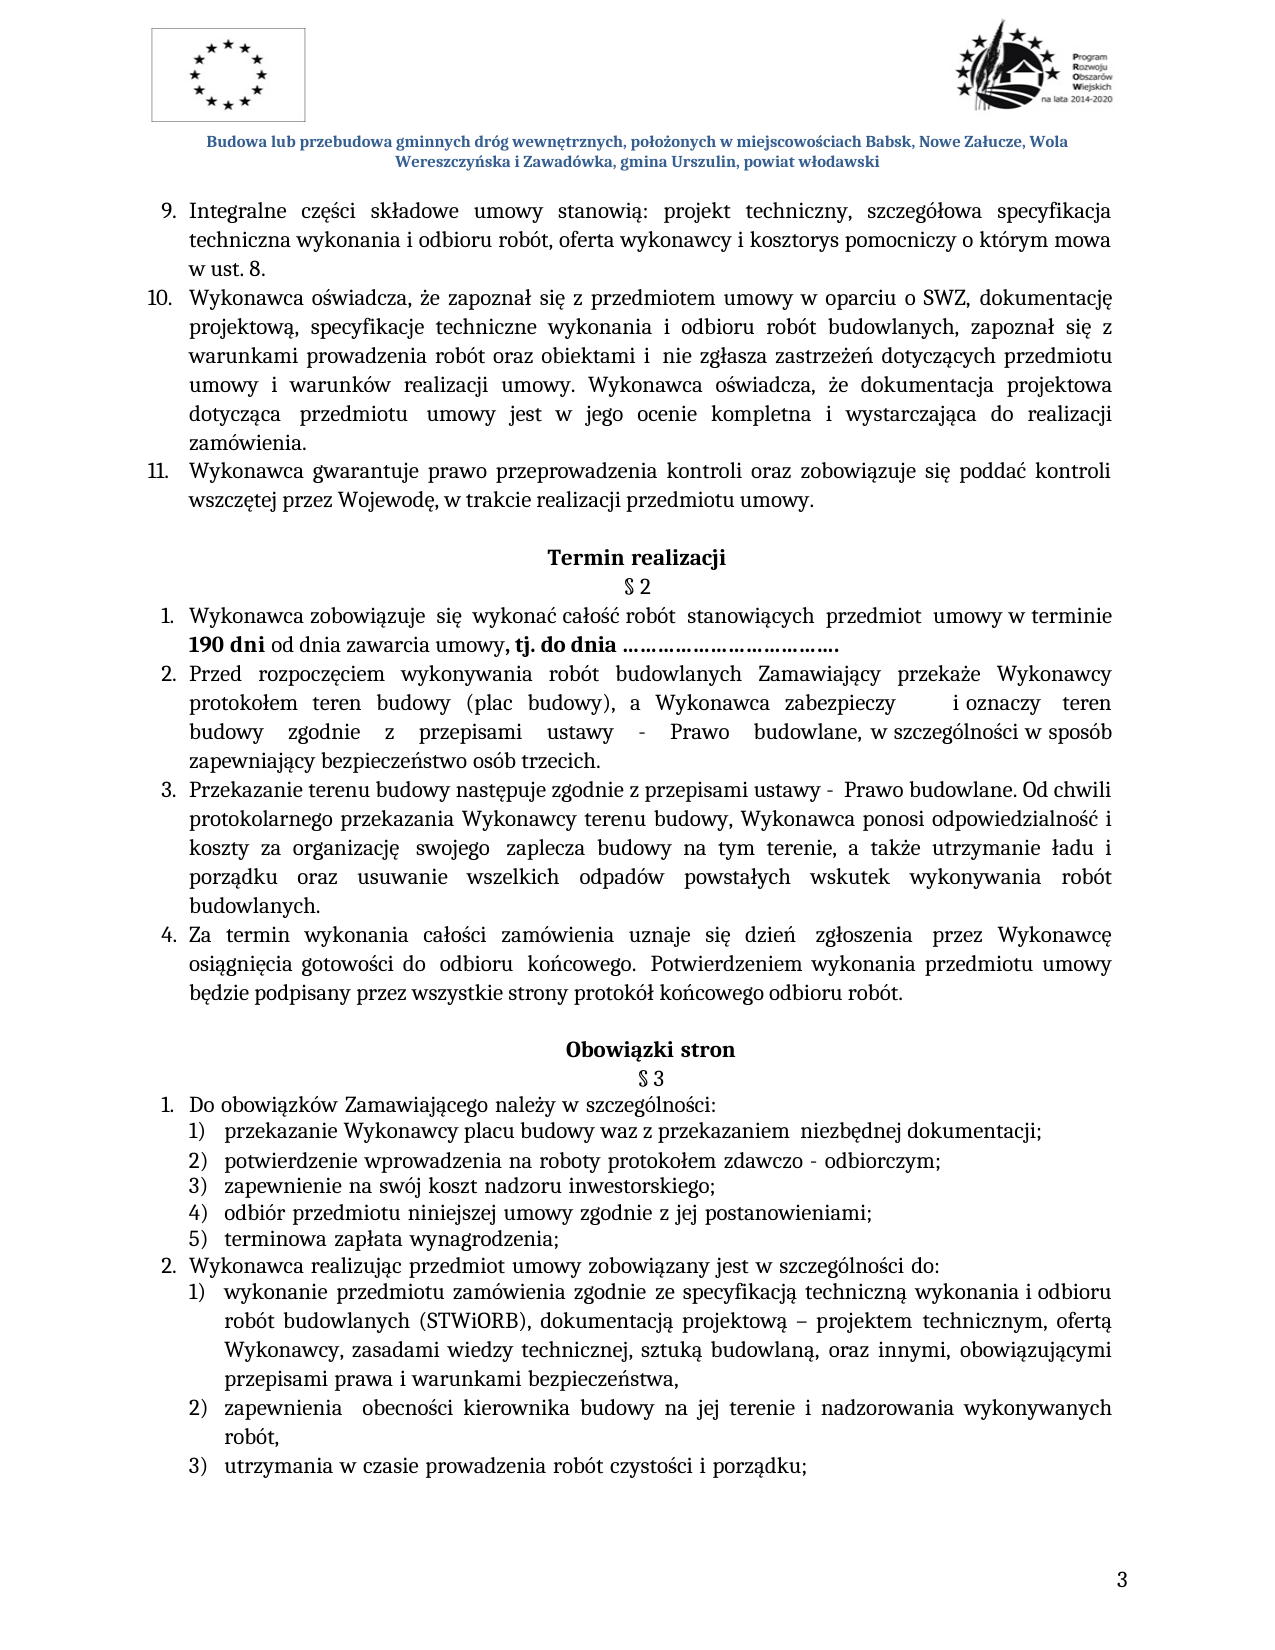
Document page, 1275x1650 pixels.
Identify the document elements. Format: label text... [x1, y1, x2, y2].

subtitle Termin realizacji [271, 545, 1002, 571]
list przekazanie Wykonawcy placu budowy waz z przekazaniem niezbędnej dokumentacji; [189, 1118, 1112, 1144]
subtitle Obowiązki stron [255, 1036, 1046, 1063]
list Wykonawca gwarantuje prawo przeprowadzenia kontroli oraz zobowiązuje się poddać kontroli wszczętej przez Wojewodę, w trakcie realizacji przedmiotu umowy. [148, 458, 1112, 513]
list potwierdzenie wprowadzenia na roboty protokołem zdawczo - odbiorczym; [189, 1147, 1127, 1173]
list Integralne części składowe umowy stanowią: projekt techniczny, szczegółowa specyfikacja techniczna wykonania i odbioru robót, oferta wykonawcy i kosztorys pomocniczy o którym mowa w ust. 8. [161, 198, 1112, 282]
list Wykonawca oświadcza, że zapoznał się z przedmiotem umowy w oparciu o SWZ, dokumentację projektową, specyfikacje techniczne wykonania i odbioru robót budowlanych, zapoznał się z warunkami prowadzenia robót oraz obiektami i nie zgłasza zastrzeżeń dotyczących przedmiotu umowy i warunków realizacji umowy. Wykonawca oświadcza, że dokumentacja projektowa dotycząca przedmiotu umowy jest w jego ocenie kompletna i wystarczająca do realizacji zamówienia. [148, 284, 1112, 456]
text § 3 [255, 1065, 1046, 1092]
list Za termin wykonania całości zamówienia uznaje się dzień zgłoszenia przez Wykonawcę osiągnięcia gotowości do odbioru końcowego. Potwierdzeniem wykonania przedmiotu umowy będzie podpisany przez wszystkie strony protokół końcowego odbioru robót. [161, 922, 1112, 1006]
list Przekazanie terenu budowy następuje zgodnie z przepisami ustawy - Prawo budowlane. Od chwili protokolarnego przekazania Wykonawcy terenu budowy, Wykonawca ponosi odpowiedzialność i koszty za organizację swojego zaplecza budowy na tym terenie, a także utrzymanie ładu i porządku oraz usuwanie wszelkich odpadów powstałych wskutek wykonywania robót budowlanych. [161, 777, 1112, 919]
picture [147, 14, 1141, 133]
list zapewnienie na swój koszt nadzoru inwestorskiego; [189, 1173, 1127, 1200]
list Wykonawca zobowiązuje się wykonać całość robót stanowiących przedmiot umowy w terminie 190 dni od dnia zawarcia umowy, tj. do dnia ………………………………. [161, 603, 1112, 658]
list terminowa zapłata wynagrodzenia; [189, 1226, 1127, 1252]
list Do obowiązków Zamawiającego należy w szczególności: [161, 1092, 1127, 1118]
list zapewnienia obecności kierownika budowy na jej terenie i nadzorowania wykonywanych robót, [189, 1394, 1112, 1450]
list utrzymania w czasie prowadzenia robót czystości i porządku; [189, 1452, 1127, 1479]
list wykonanie przedmiotu zamówienia zgodnie ze specyfikacją techniczną wykonania i odbioru robót budowlanych (STWiORB), dokumentacją projektową – projektem technicznym, ofertą Wykonawcy, zasadami wiedzy technicznej, sztuką budowlaną, oraz innymi, obowiązującymi przepisami prawa i warunkami bezpieczeństwa, [189, 1279, 1112, 1392]
text § 2 [228, 574, 1046, 600]
list Przed rozpoczęciem wykonywania robót budowlanych Zamawiający przekaże Wykonawcy protokołem teren budowy (plac budowy), a Wykonawca zabezpieczy i oznaczy teren budowy zgodnie z przepisami ustawy - Prawo budowlane, w szczególności w sposób zapewniający bezpieczeństwo osób trzecich. [161, 661, 1112, 774]
list Wykonawca realizując przedmiot umowy zobowiązany jest w szczególności do: [161, 1252, 1127, 1279]
list odbiór przedmiotu niniejszej umowy zgodnie z jej postanowieniami; [189, 1200, 1127, 1226]
